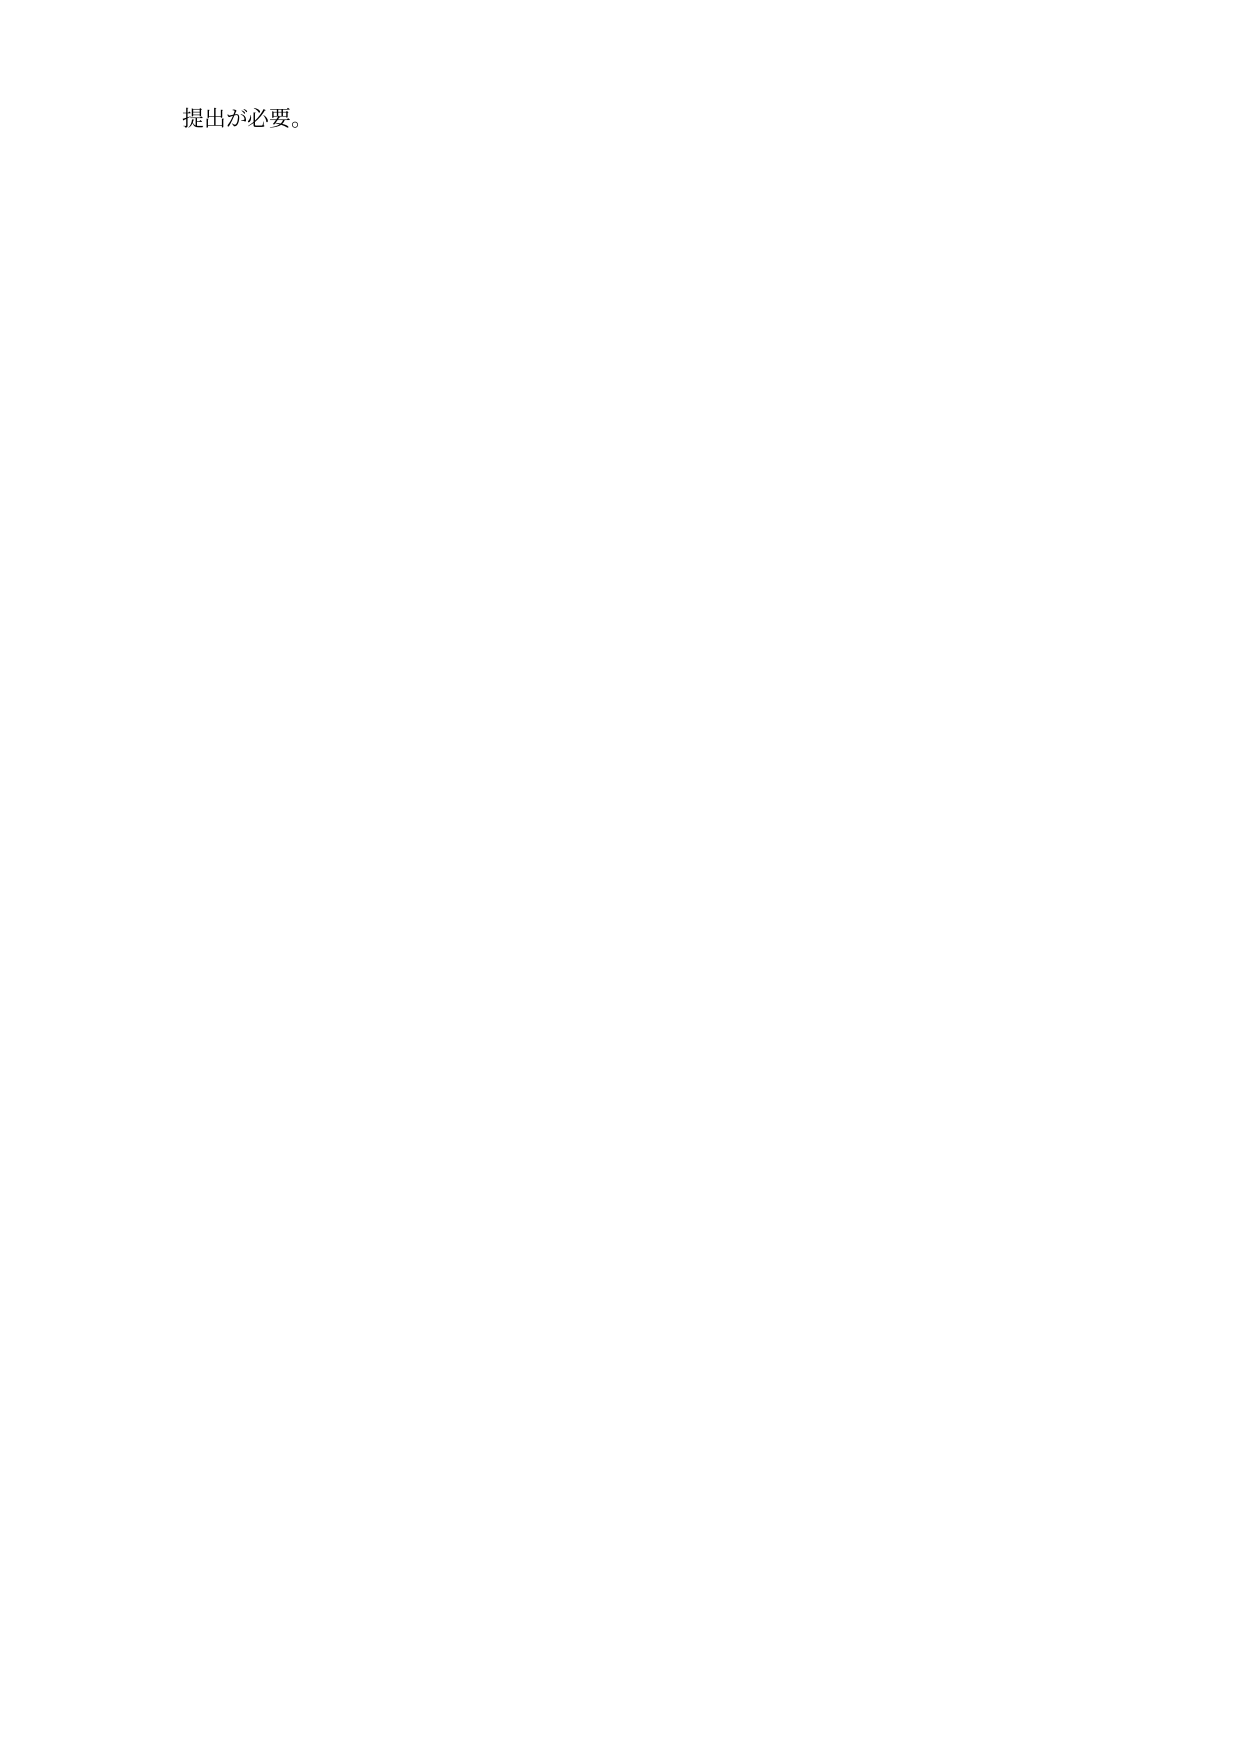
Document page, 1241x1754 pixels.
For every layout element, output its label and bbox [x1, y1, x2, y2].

text [118, 94, 1122, 133]
